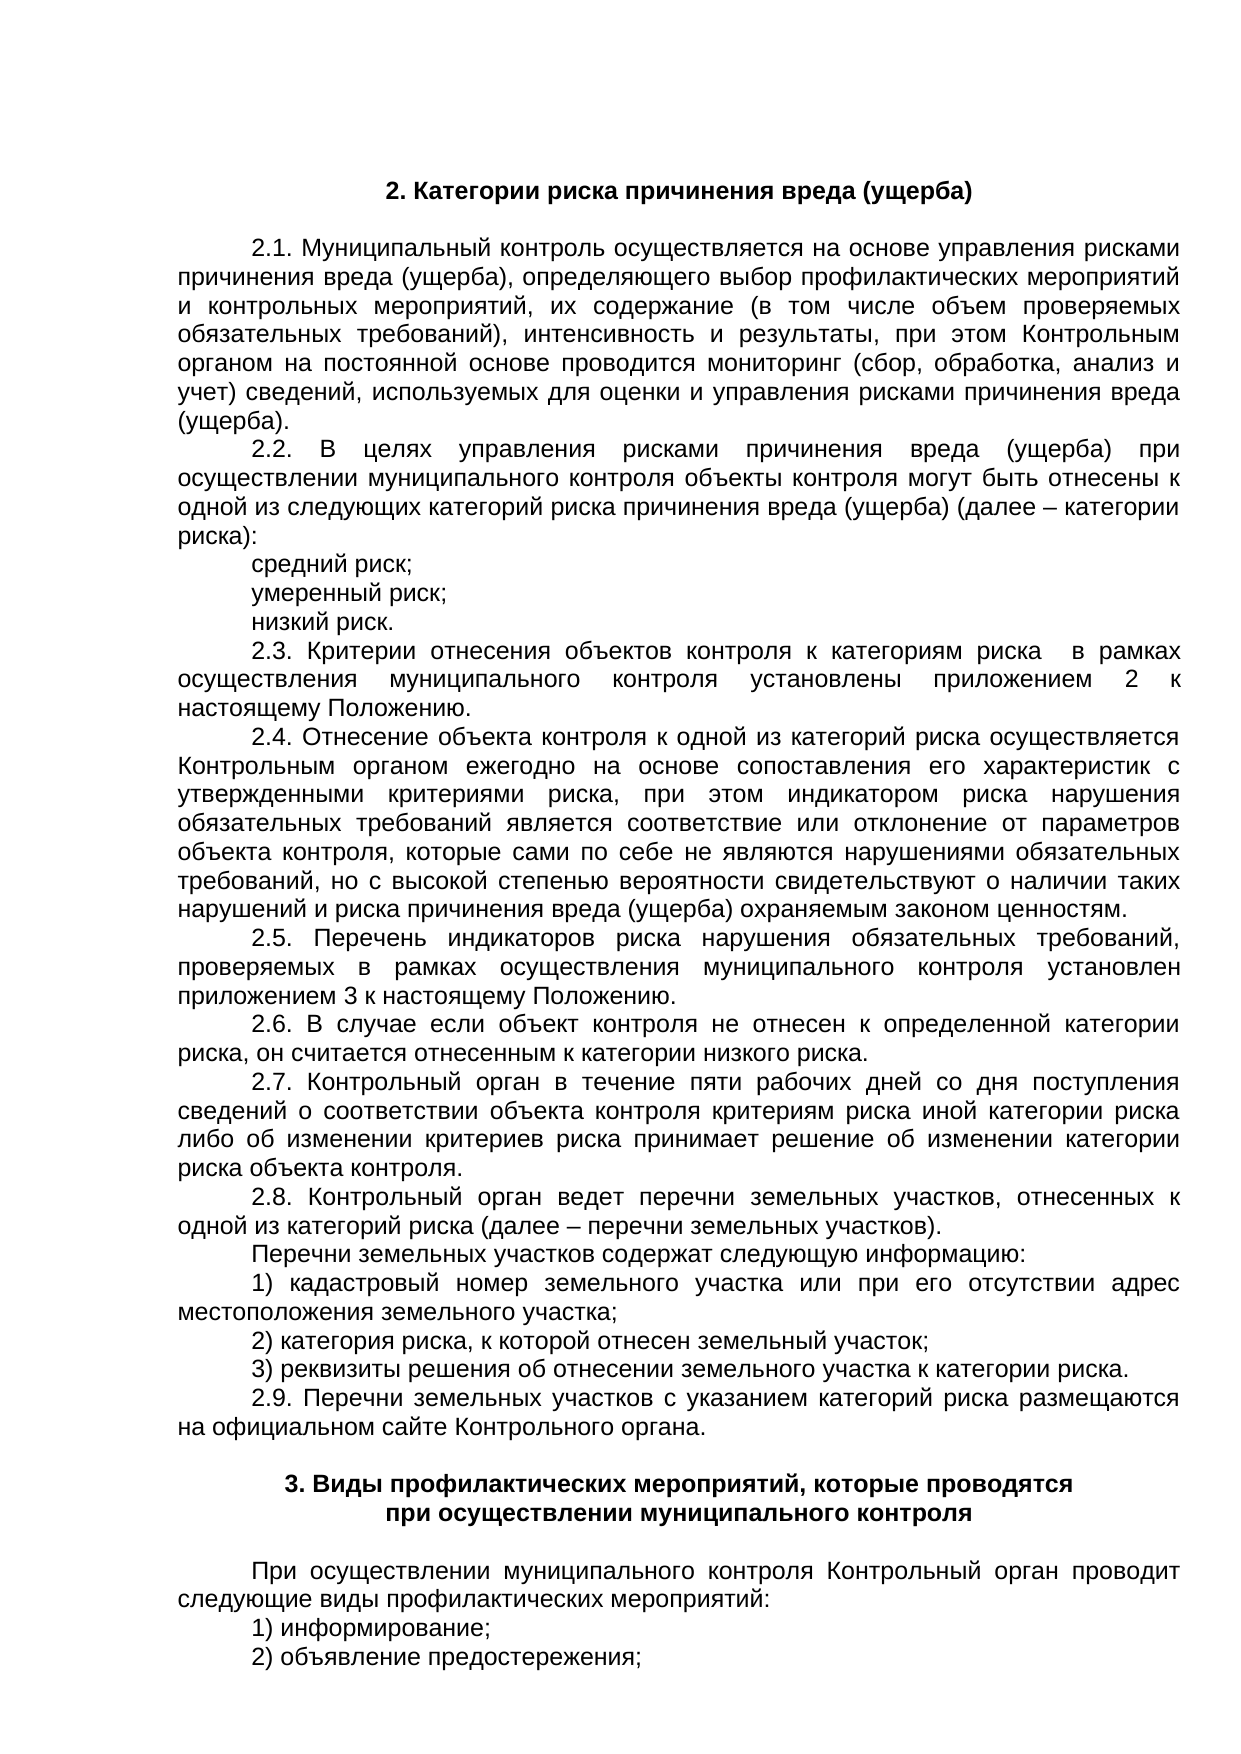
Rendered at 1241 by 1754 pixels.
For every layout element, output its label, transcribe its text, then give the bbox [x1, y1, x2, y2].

text при осуществлении муниципального контроля [177, 1498, 1181, 1527]
list 2.5. Перечень индикаторов риска нарушения обязательных требований, проверяемых в рамках осуществления муниципального контроля установлен приложением 3 к настоящему Положению. [177, 923, 1181, 1009]
text 1) кадастровый номер земельного участка или при его отсутствии адрес местоположения земельного участка; [177, 1268, 1181, 1326]
list 2.2. В целях управления рисками причинения вреда (ущерба) при осуществлении муниципального контроля объекты контроля могут быть отнесены к одной из следующих категорий риска причинения вреда (ущерба) (далее – категории риска): [177, 434, 1181, 549]
text 3) реквизиты решения об отнесении земельного участка к категории риска. [177, 1354, 1181, 1383]
list 2.1. Муниципальный контроль осуществляется на основе управления рисками причинения вреда (ущерба), определяющего выбор профилактических мероприятий и контрольных мероприятий, их содержание (в том числе объем проверяемых обязательных требований), интенсивность и результаты, при этом Контрольным органом на постоянной основе проводится мониторинг (сбор, обработка, анализ и учет) сведений, используемых для оценки и управления рисками причинения вреда (ущерба). [177, 233, 1181, 434]
text умеренный риск; [177, 578, 1181, 607]
list 2.4. Отнесение объекта контроля к одной из категорий риска осуществляется Контрольным органом ежегодно на основе сопоставления его характеристик с утвержденными критериями риска, при этом индикатором риска нарушения обязательных требований является соответствие или отклонение от параметров объекта контроля, которые сами по себе не являются нарушениями обязательных требований, но с высокой степенью вероятности свидетельствуют о наличии таких нарушений и риска причинения вреда (ущерба) охраняемым законом ценностям. [177, 722, 1181, 923]
text 1) информирование; [177, 1613, 1181, 1642]
text средний риск; [177, 549, 1181, 578]
list 2.3. Критерии отнесения объектов контроля к категориям риска в рамках осуществления муниципального контроля установлены приложением 2 к настоящему Положению. [177, 636, 1181, 722]
list 2.7. Контрольный орган в течение пяти рабочих дней со дня поступления сведений о соответствии объекта контроля критериям риска иной категории риска либо об изменении критериев риска принимает решение об изменении категории риска объекта контроля. [177, 1067, 1181, 1182]
list 2.9. Перечни земельных участков с указанием категорий риска размещаются на официальном сайте Контрольного органа. [177, 1383, 1181, 1441]
text 3. Виды профилактических мероприятий, которые проводятся [177, 1469, 1181, 1498]
text низкий риск. [177, 607, 1181, 636]
title 2. Категории риска причинения вреда (ущерба) [177, 176, 1181, 204]
list Перечни земельных участков содержат следующую информацию: [177, 1239, 1181, 1268]
list При осуществлении муниципального контроля Контрольный орган проводит следующие виды профилактических мероприятий: [177, 1556, 1181, 1613]
text 2) категория риска, к которой отнесен земельный участок; [177, 1326, 1181, 1354]
list 2.8. Контрольный орган ведет перечни земельных участков, отнесенных к одной из категорий риска (далее – перечни земельных участков). [177, 1182, 1181, 1239]
text 2) объявление предостережения; [177, 1642, 1181, 1671]
list 2.6. В случае если объект контроля не отнесен к определенной категории риска, он считается отнесенным к категории низкого риска. [177, 1009, 1181, 1067]
